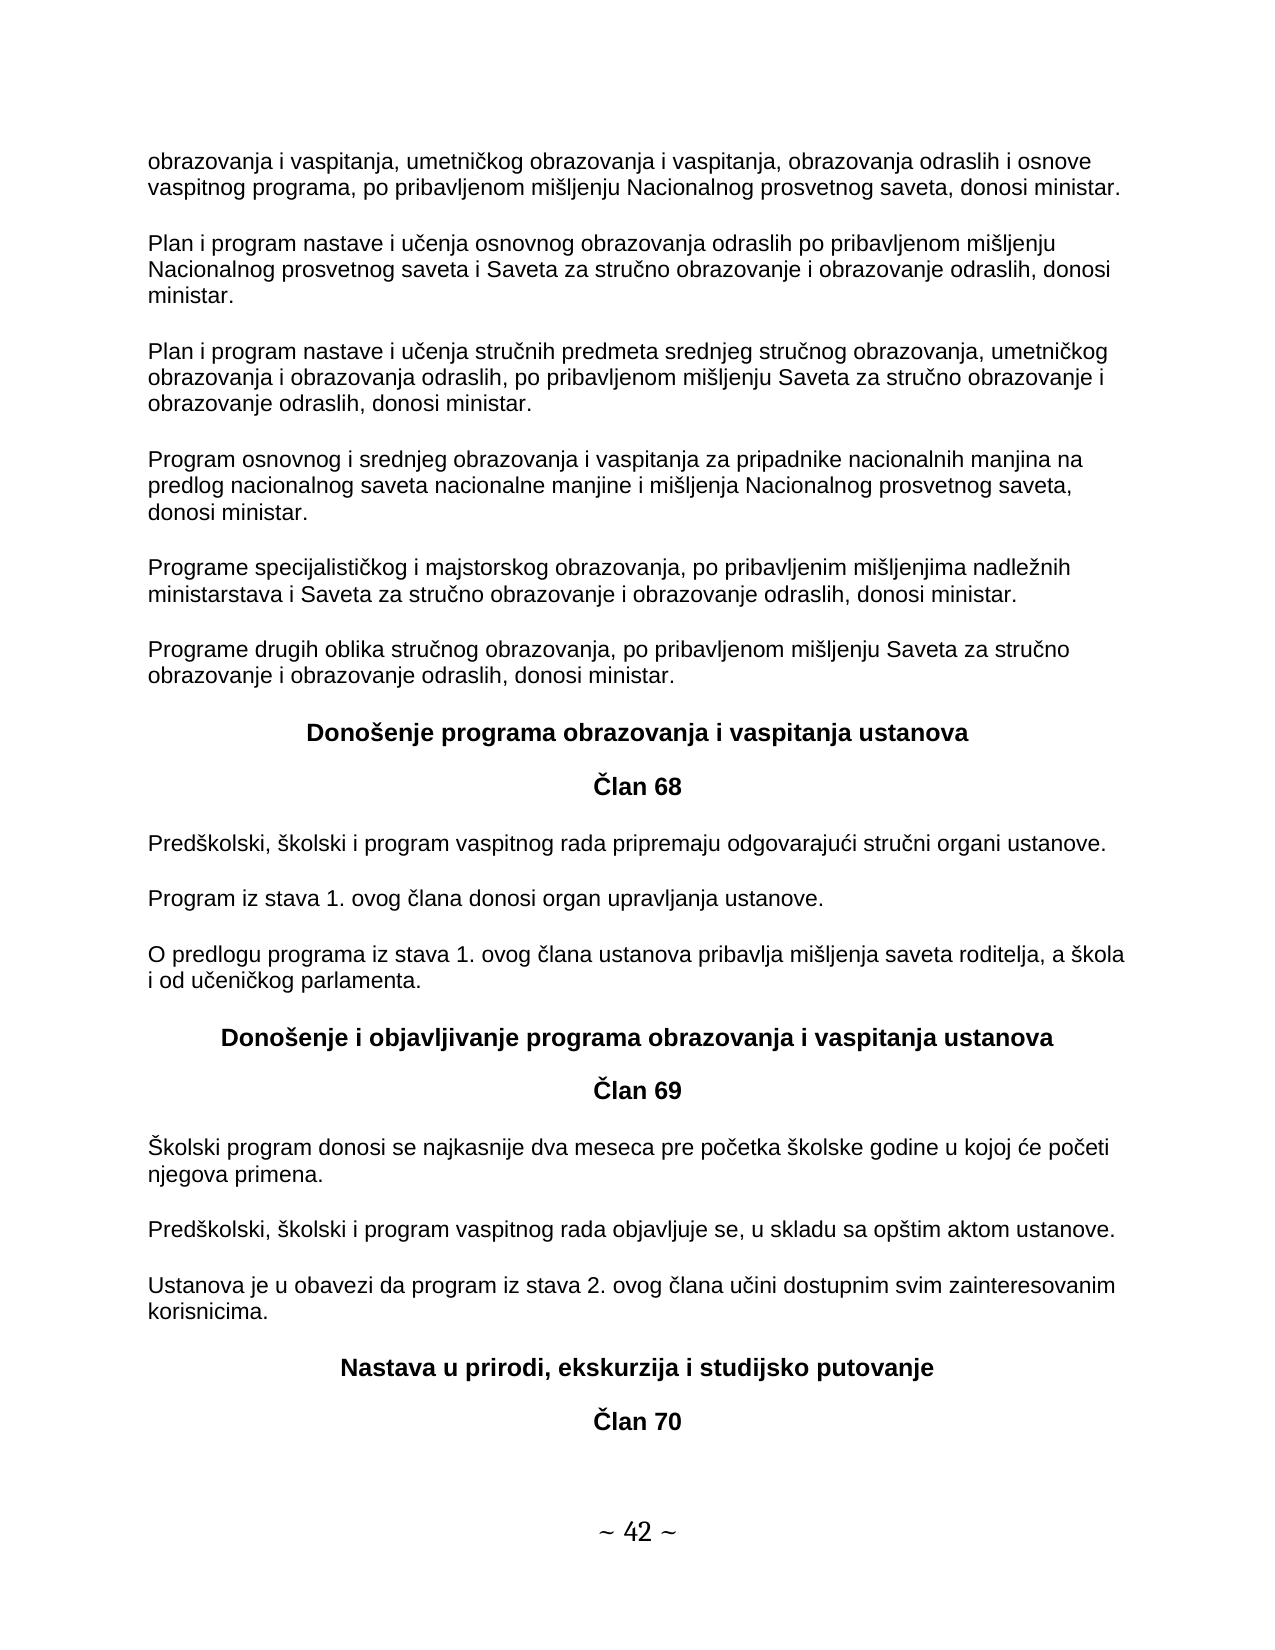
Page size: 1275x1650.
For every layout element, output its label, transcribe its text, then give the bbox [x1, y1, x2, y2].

text Donošenje programa obrazovanja i vaspitanja ustanova [148, 718, 1127, 747]
text Predškolski, školski i program vaspitnog rada objavljuje se, u skladu sa opštim aktom ustanove. [148, 1216, 1127, 1242]
text Program iz stava 1. ovog člana donosi organ upravljanja ustanove. [148, 885, 1127, 911]
text Program osnovnog i srednjeg obrazovanja i vaspitanja za pripadnike nacionalnih manjina na predlog nacionalnog saveta nacionalne manjine i mišljenja Nacionalnog prosvetnog saveta, donosi ministar. [148, 446, 1127, 525]
text Programe drugih oblika stručnog obrazovanja, po pribavljenom mišljenju Saveta za stručno obrazovanje i obrazovanje odraslih, donosi ministar. [148, 636, 1127, 689]
text O predlogu programa iz stava 1. ovog člana ustanova pribavlja mišljenja saveta roditelja, a škola i od učeničkog parlamenta. [148, 941, 1127, 993]
text Član 70 [148, 1407, 1127, 1436]
text Predškolski, školski i program vaspitnog rada pripremaju odgovarajući stručni organi ustanove. [148, 829, 1127, 856]
text Plan i program nastave i učenja stručnih predmeta srednjeg stručnog obrazovanja, umetničkog obrazovanja i obrazovanja odraslih, po pribavljenom mišljenju Saveta za stručno obrazovanje i obrazovanje odraslih, donosi ministar. [148, 338, 1127, 417]
text Donošenje i objavljivanje programa obrazovanja i vaspitanja ustanova [148, 1022, 1127, 1051]
text Ustanova je u obavezi da program iz stava 2. ovog člana učini dostupnim svim zainteresovanim korisnicima. [148, 1272, 1127, 1324]
text Član 68 [148, 772, 1127, 800]
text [148, 148, 1127, 200]
text Plan i program nastave i učenja osnovnog obrazovanja odraslih po pribavljenom mišljenju Nacionalnog prosvetnog saveta i Saveta za stručno obrazovanje i obrazovanje odraslih, donosi ministar. [148, 229, 1127, 308]
text Školski program donosi se najkasnije dva meseca pre početka školske godine u kojoj će početi njegova primena. [148, 1134, 1127, 1187]
text Programe specijalističkog i majstorskog obrazovanja, po pribavljenim mišljenjima nadležnih ministarstava i Saveta za stručno obrazovanje i obrazovanje odraslih, donosi ministar. [148, 554, 1127, 607]
text Nastava u prirodi, ekskurzija i studijsko putovanje [148, 1353, 1127, 1382]
text Član 69 [148, 1076, 1127, 1105]
